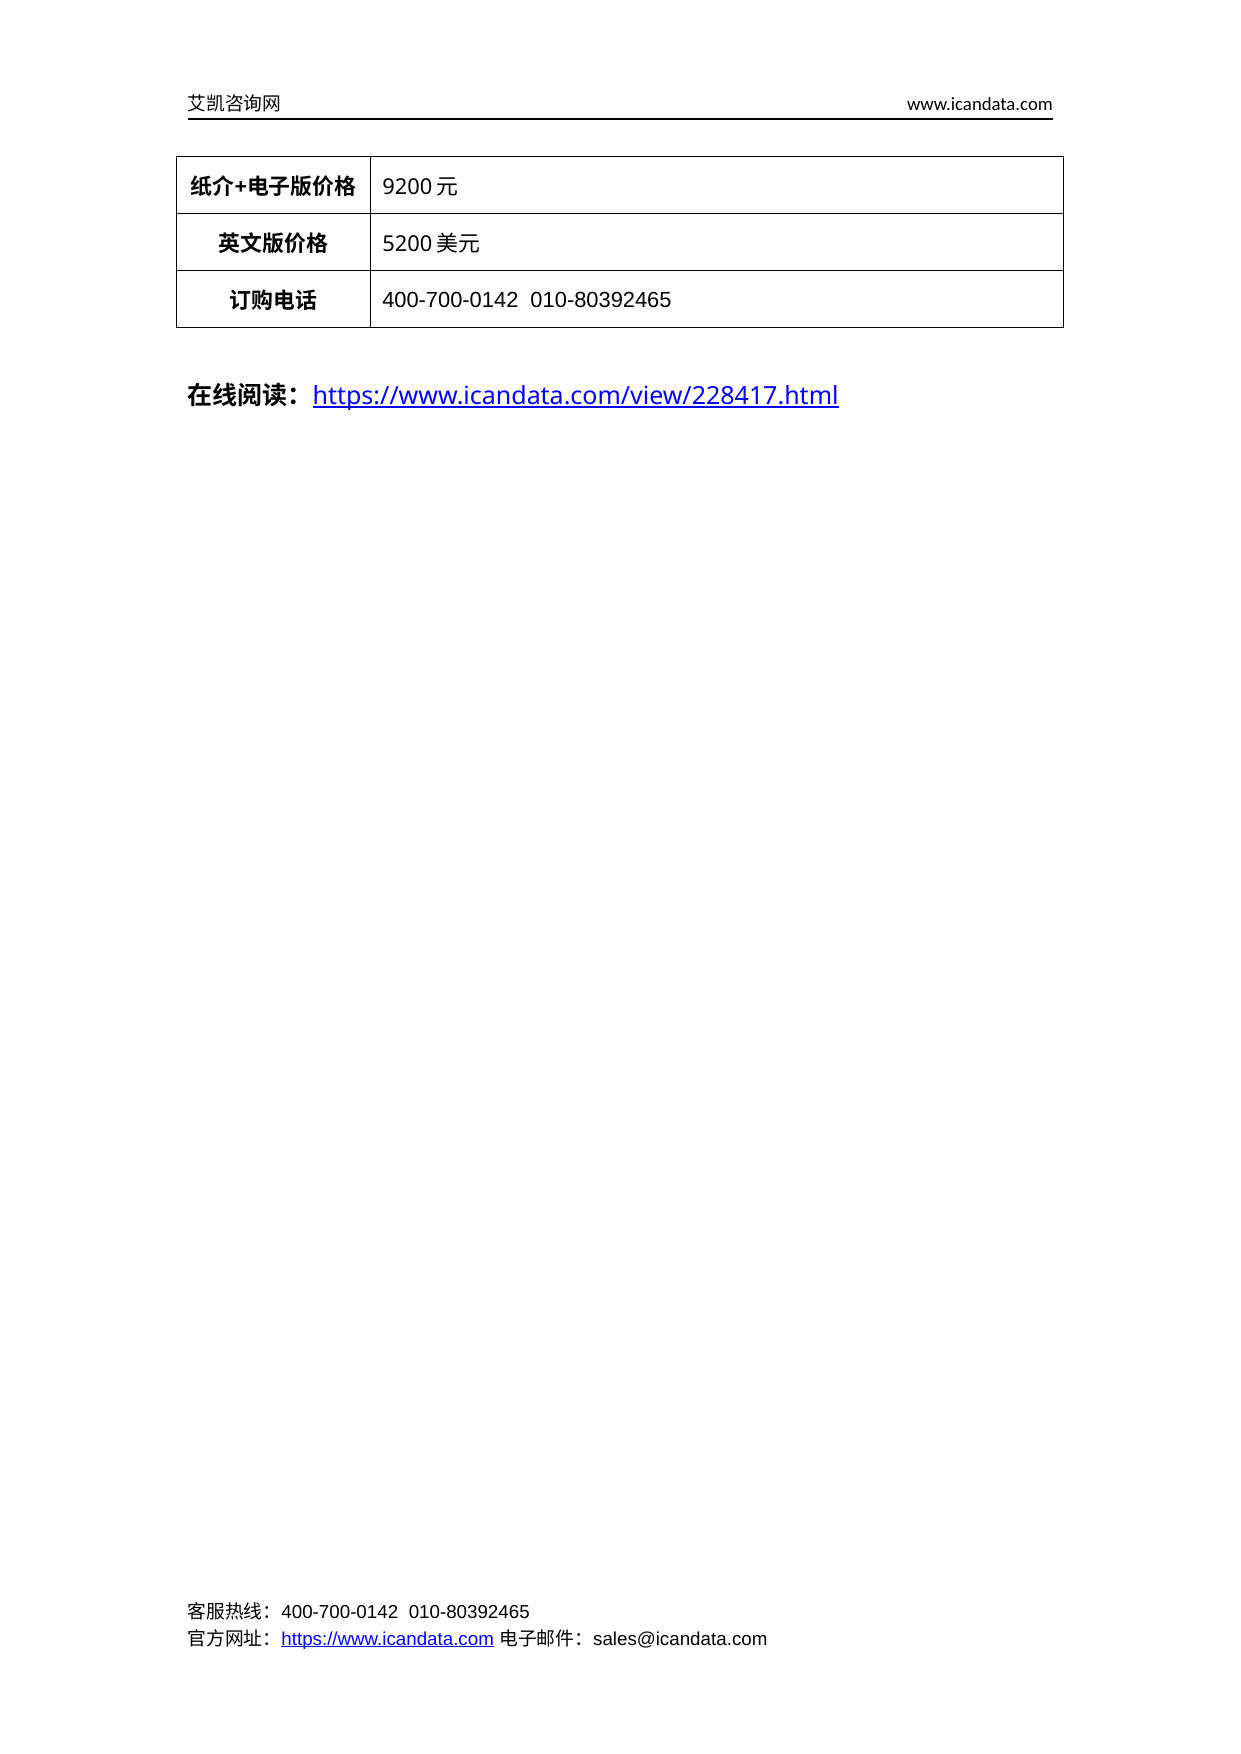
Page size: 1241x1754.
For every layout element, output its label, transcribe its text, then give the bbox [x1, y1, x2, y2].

table_cell 9200元 [371, 157, 1063, 213]
table_cell 纸介+电子版价格 [177, 157, 370, 213]
table_cell 订购电话 [177, 271, 370, 327]
table_cell 400-700-0142 010-80392465 [371, 271, 1063, 327]
table_cell 5200美元 [371, 214, 1063, 270]
table_cell 英文版价格 [177, 214, 370, 270]
text 在线阅读：https://www.icandata.com/view/228417.html [187, 361, 1053, 426]
